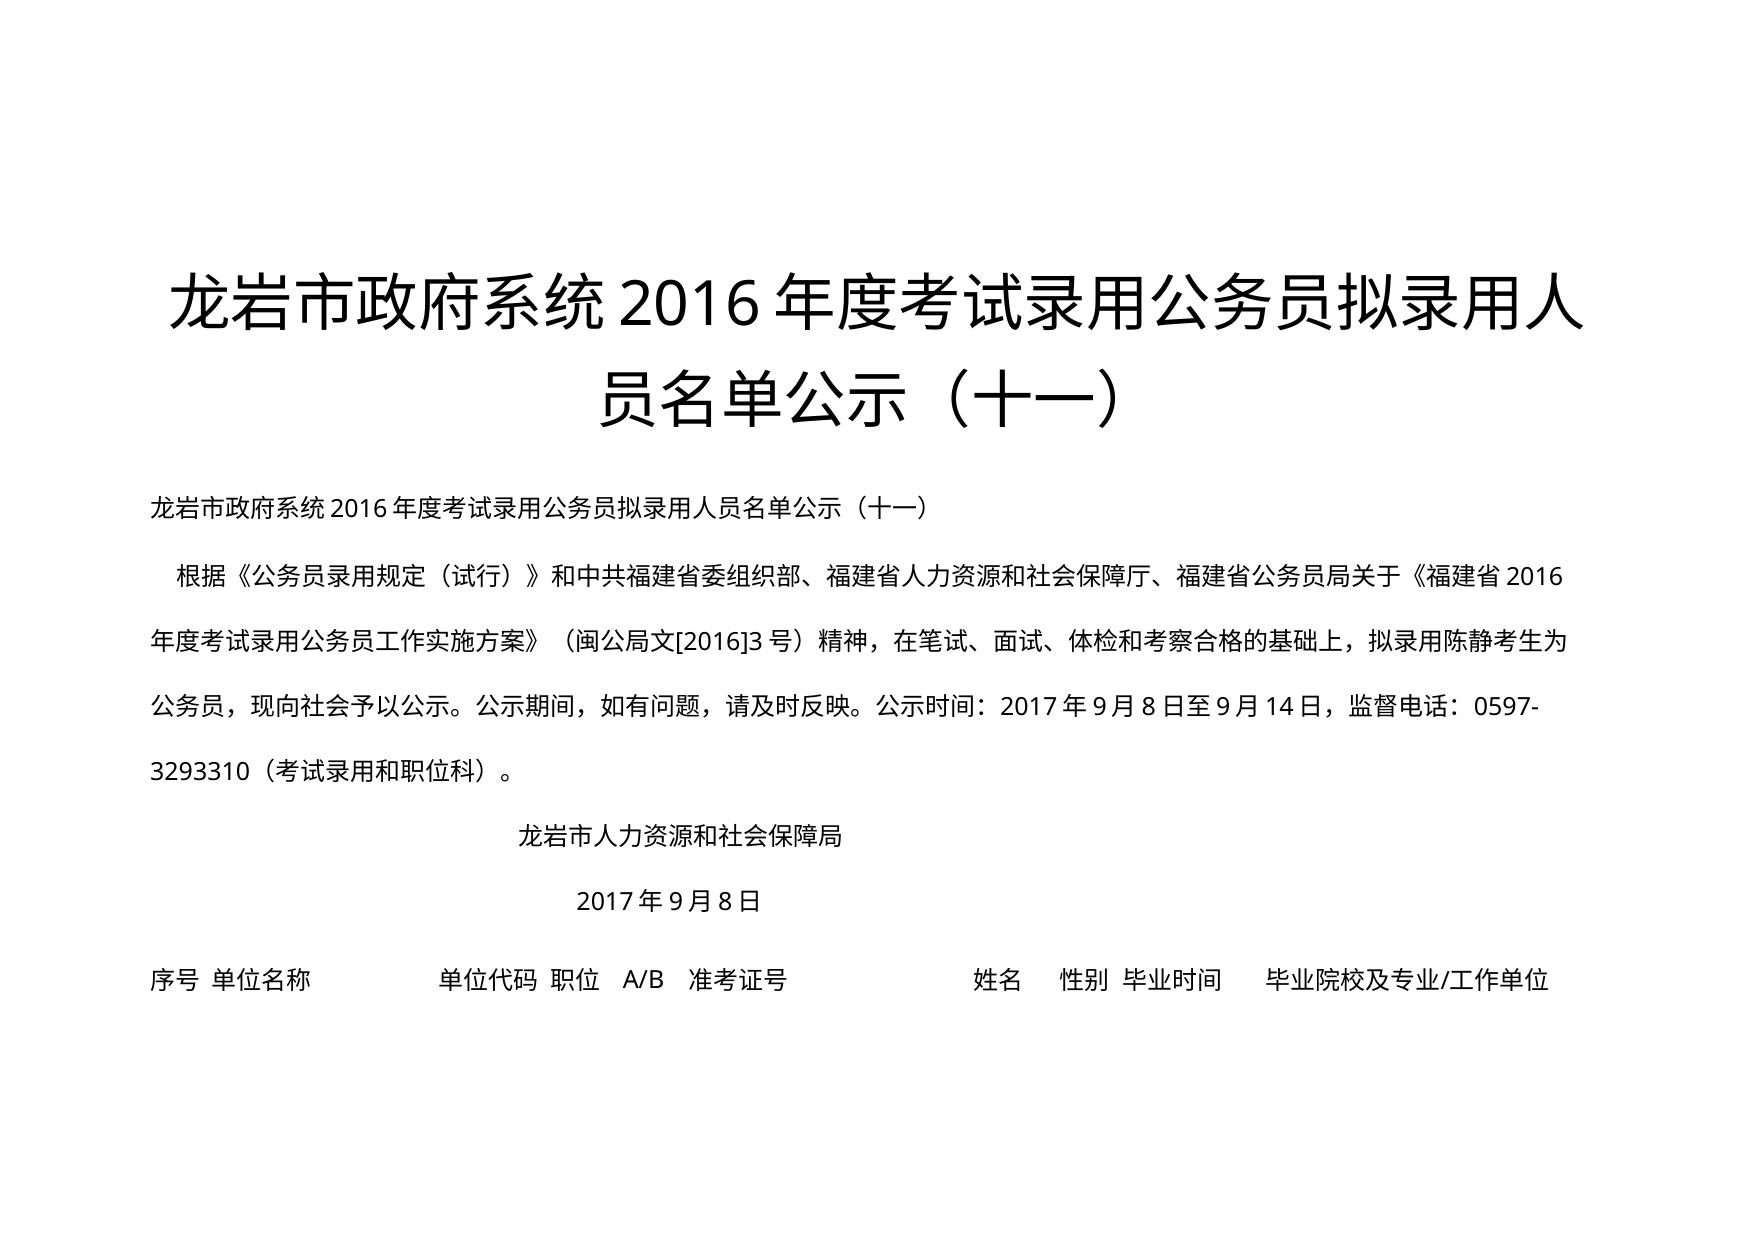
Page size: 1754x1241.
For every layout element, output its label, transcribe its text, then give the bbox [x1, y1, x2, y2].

table_cell 准考证号 [688, 932, 973, 1026]
table_cell 毕业院校及专业/工作单位 [1265, 932, 1579, 1026]
table_cell 职位代码 [551, 932, 623, 1026]
table_header 龙岩市政府系统2016年度考试录用公务员拟录用人员名单公示（十一） [150, 470, 1579, 542]
table_cell 毕业时间 [1122, 932, 1265, 1026]
table_cell A/B类 [623, 932, 688, 1026]
table_cell 性别 [1059, 932, 1122, 1026]
table_cell 单位名称 [212, 932, 438, 1026]
table_cell 根据《公务员录用规定（试行）》和中共福建省委组织部、福建省人力资源和社会保障厅、福建省公务员局关于《福建省2016年度考试录用公务员工作实施方案》（闽公局文[2016]3号）精神，在笔试、面试、体检和考察合格的基础上，拟录用陈静考生为公务员，现向社会予以公示。公示期间，如有问题，请及时反映。公示时间：2017年9月8日至9月14日，监督电话：0597-3293310（考试录用和职位科）。 龙岩市人力资源和社会保障局 2017年9月8日 [150, 542, 1579, 932]
text 龙岩市政府系统2016年度考试录用公务员拟录用人员名单公示（十一） [150, 249, 1604, 444]
table_cell 姓名 [973, 932, 1059, 1026]
table_cell 单位代码 [438, 932, 551, 1026]
table_cell 序号 [150, 932, 212, 1026]
